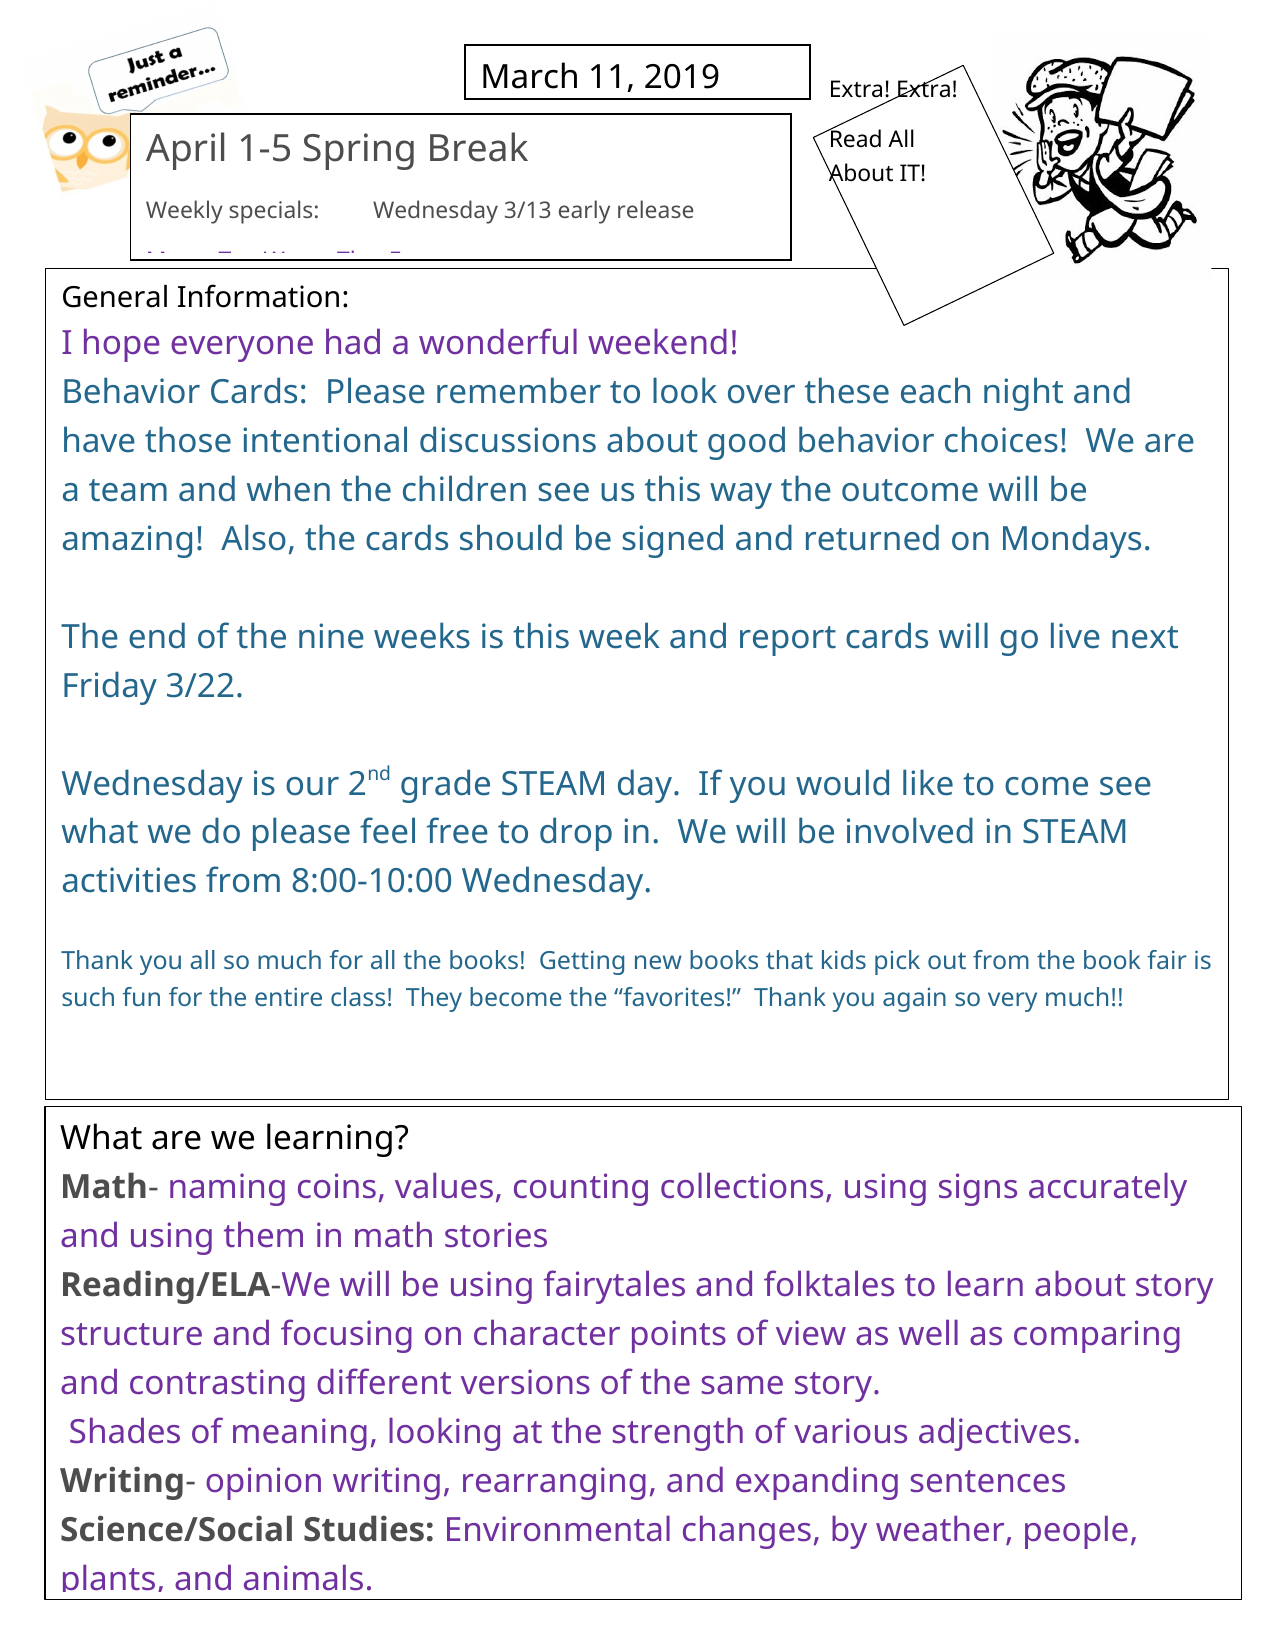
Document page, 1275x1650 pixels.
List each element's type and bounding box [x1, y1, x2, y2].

picture [991, 30, 1212, 279]
picture [19, 2, 249, 199]
